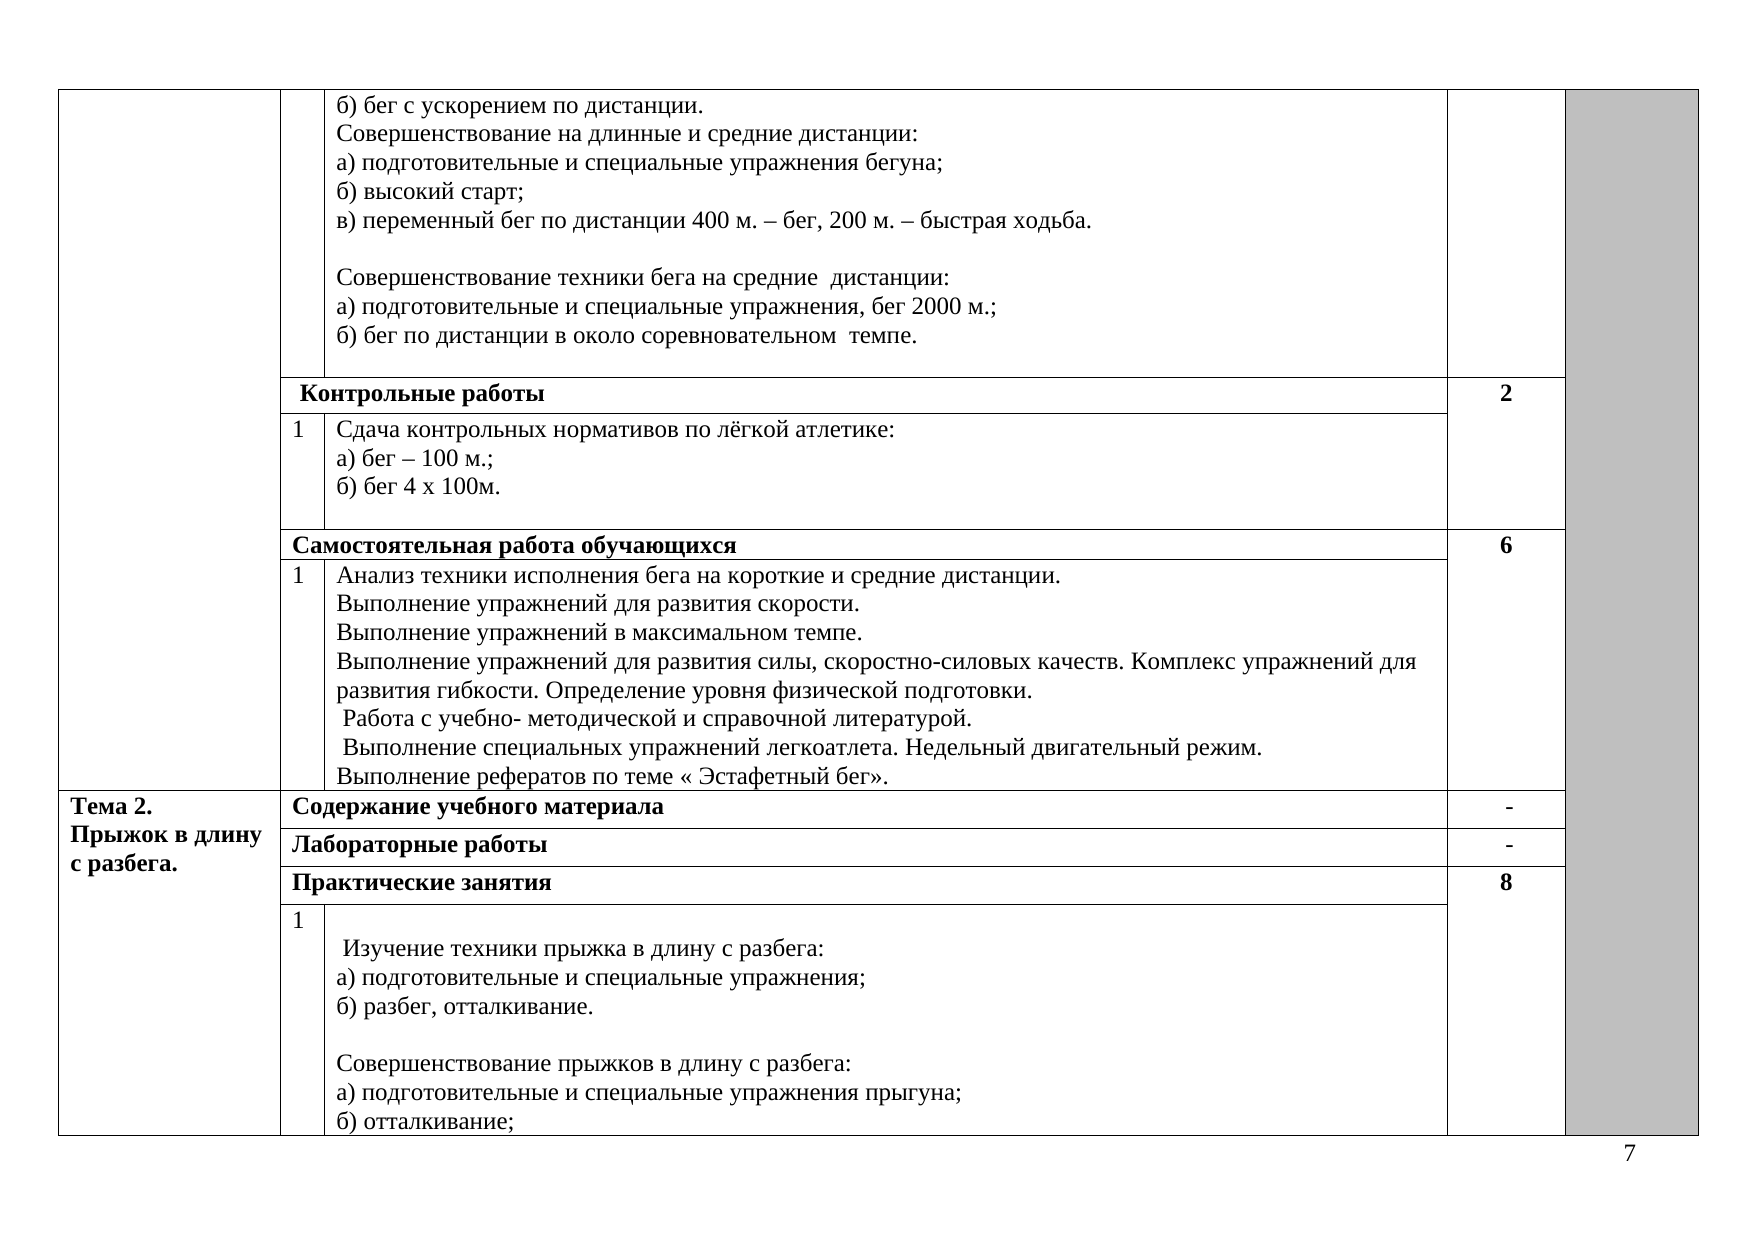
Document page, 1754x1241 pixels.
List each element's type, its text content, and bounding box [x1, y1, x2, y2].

table_cell 2 [1448, 378, 1565, 529]
table_cell 1 [281, 560, 324, 790]
table_cell Лабораторные работы [281, 829, 1447, 866]
table_cell - [1448, 829, 1565, 866]
table_cell Тема 2. Прыжок в длину с разбега. [59, 791, 280, 1135]
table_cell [325, 905, 1447, 1135]
table_cell 6 [1448, 530, 1565, 790]
table_cell 1 [281, 414, 324, 529]
table_cell - [1448, 791, 1565, 828]
table_cell Практические занятия [281, 867, 1447, 904]
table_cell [325, 90, 1447, 377]
table_cell 1 [281, 90, 324, 377]
table_cell 8 [1448, 867, 1565, 1135]
table_cell Самостоятельная работа обучающихся [281, 530, 1447, 559]
table_cell Анализ техники исполнения бега на короткие и средние дистанции. Выполнение упражнений для развития скорости. Выполнение упражнений в максимальном темпе. Выполнение упражнений для развития силы, скоростно-силовых качеств. Комплекс упражнений для развития гибкости. Определение уровня физической подготовки. Работа с учебно- методической и справочной литературой. Выполнение специальных упражнений легкоатлета. Недельный двигательный режим. Выполнение рефератов по теме « Эстафетный бег». [325, 560, 1447, 790]
table_cell Содержание учебного материала [281, 791, 1447, 828]
table_cell Контрольные работы [281, 378, 1447, 413]
table_cell 1 [281, 905, 324, 1135]
table_cell Сдача контрольных нормативов по лёгкой атлетике: а) бег – 100 м.; б) бег 4 х 100м. [325, 414, 1447, 529]
